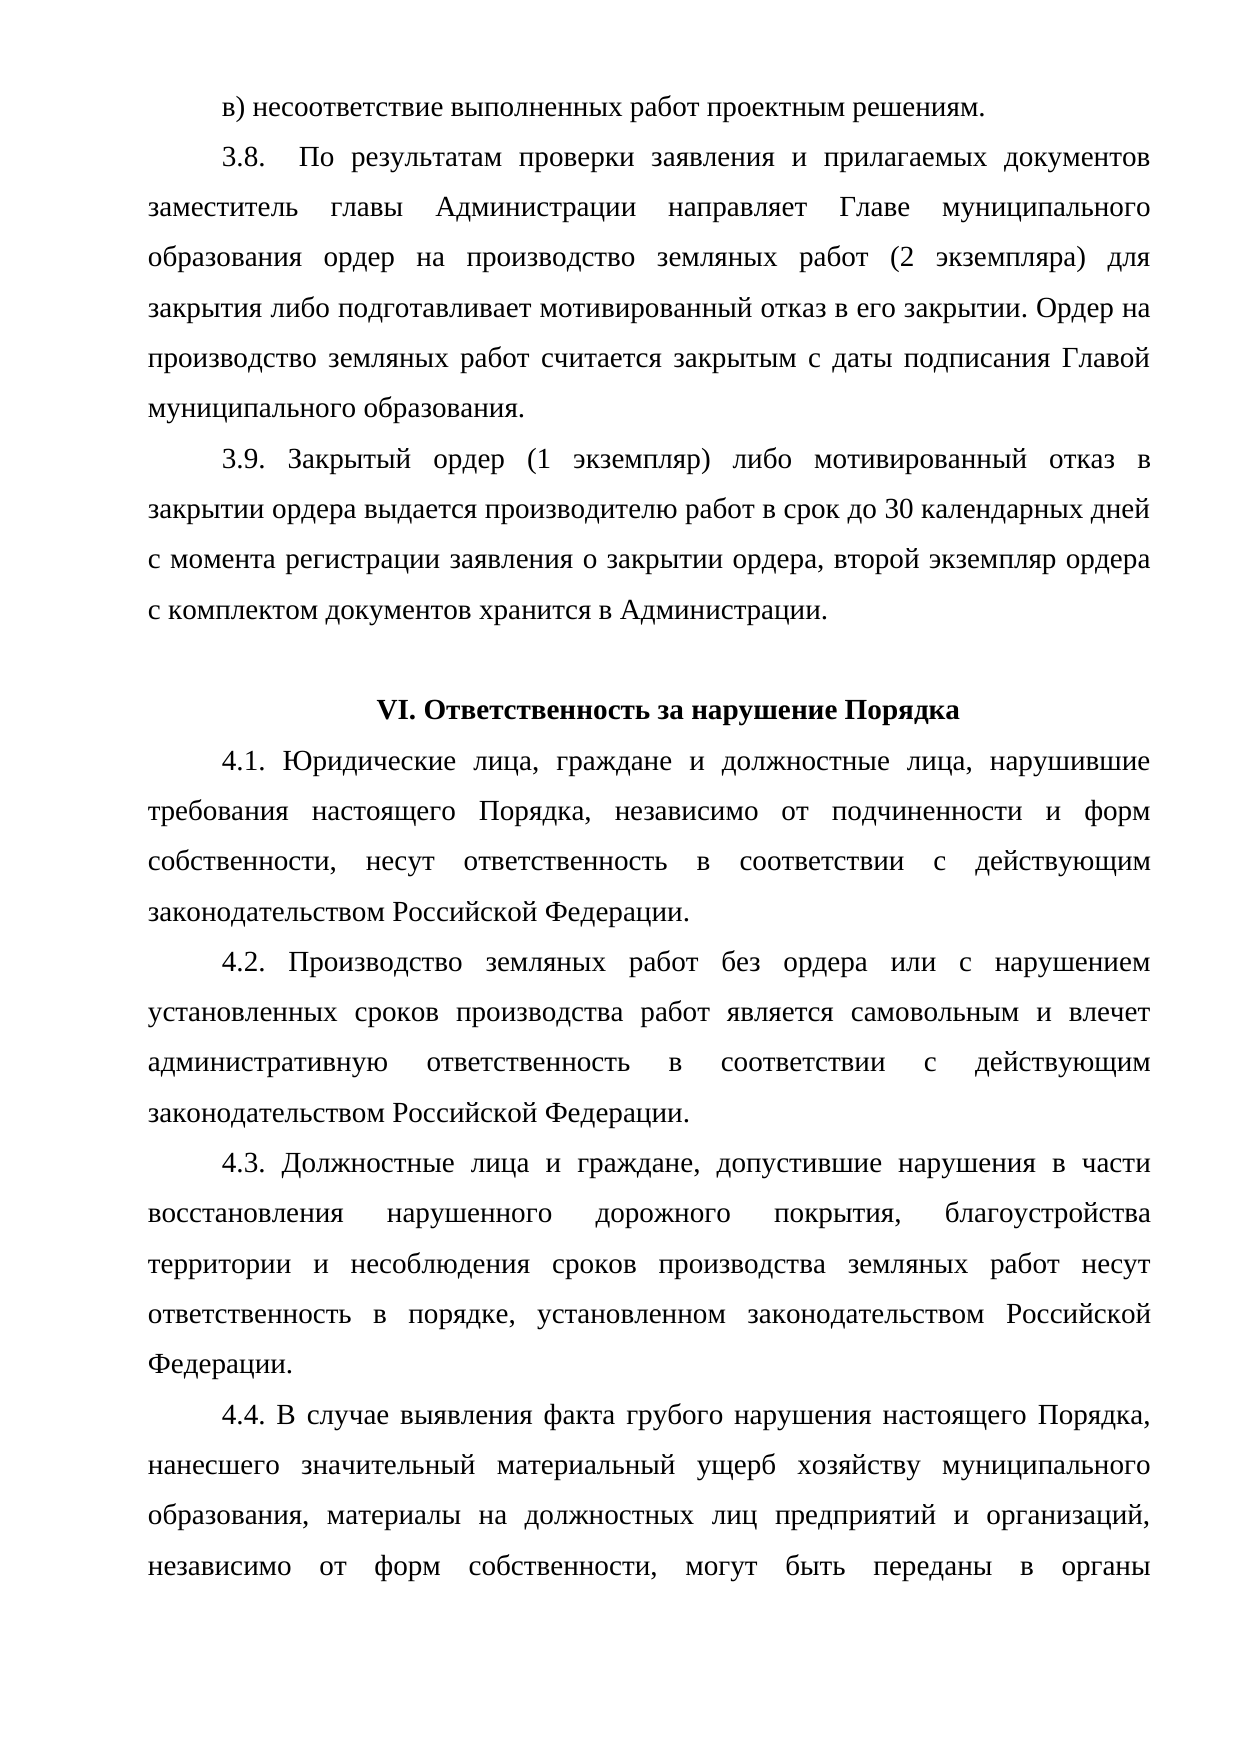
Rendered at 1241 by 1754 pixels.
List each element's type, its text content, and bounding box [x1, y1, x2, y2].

text 4.1. Юридические лица, граждане и должностные лица, нарушившие требования настоящего Порядка, независимо от подчиненности и форм собственности, несут ответственность в соответствии с действующим законодательством Российской Федерации. [148, 743, 1152, 927]
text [148, 1397, 1152, 1581]
text VI. Ответственность за нарушение Порядка [185, 692, 1152, 726]
text 3.9. Закрытый ордер (1 экземпляр) либо мотивированный отказ в закрытии ордера выдается производителю работ в срок до 30 календарных дней с момента регистрации заявления о закрытии ордера, второй экземпляр ордера с комплектом документов хранится в Администрации. [148, 441, 1152, 625]
text в) несоответствие выполненных работ проектным решениям. [148, 89, 1152, 122]
text 4.2. Производство земляных работ без ордера или с нарушением установленных сроков производства работ является самовольным и влечет административную ответственность в соответствии с действующим законодательством Российской Федерации. [148, 944, 1152, 1128]
text 4.3. Должностные лица и граждане, допустившие нарушения в части восстановления нарушенного дорожного покрытия, благоустройства территории и несоблюдения сроков производства земляных работ несут ответственность в порядке, установленном законодательством Российской Федерации. [148, 1145, 1152, 1380]
text 3.8. По результатам проверки заявления и прилагаемых документов заместитель главы Администрации направляет Главе муниципального образования ордер на производство земляных работ (2 экземпляра) для закрытия либо подготавливает мотивированный отказ в его закрытии. Ордер на производство земляных работ считается закрытым с даты подписания Главой муниципального образования. [148, 139, 1152, 424]
